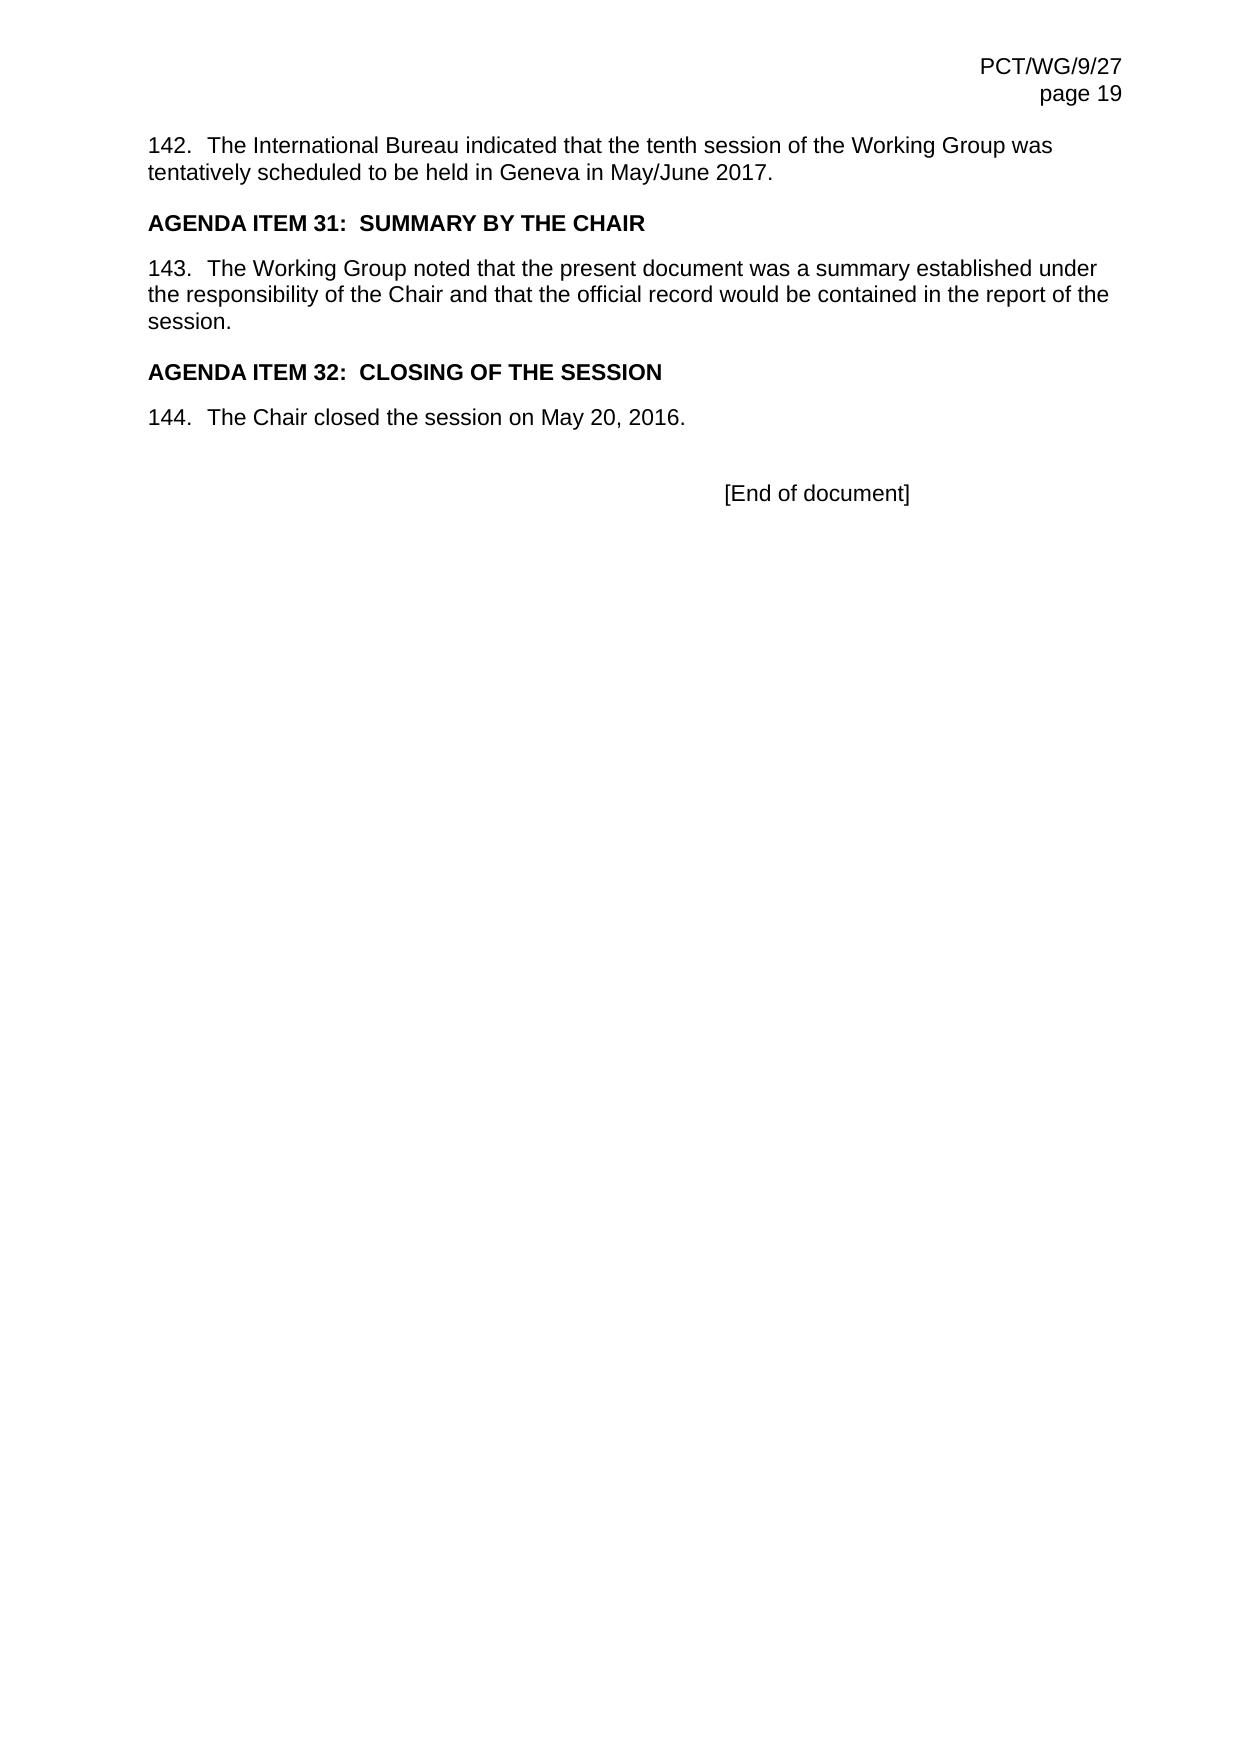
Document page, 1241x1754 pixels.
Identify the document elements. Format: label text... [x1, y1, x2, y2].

text The International Bureau indicated that the tenth session of the Working Group was tentatively scheduled to be held in Geneva in May/June 2017. [148, 132, 1122, 185]
text [End of document] [724, 480, 1122, 506]
text The Chair closed the session on May 20, 2016. [148, 404, 1122, 431]
subtitle Agenda item 31: Summary by the Chair [148, 210, 1122, 236]
text The Working Group noted that the present document was a summary established under the responsibility of the Chair and that the official record would be contained in the report of the session. [148, 255, 1122, 334]
subtitle Agenda item 32: Closing of the session [148, 359, 1122, 385]
